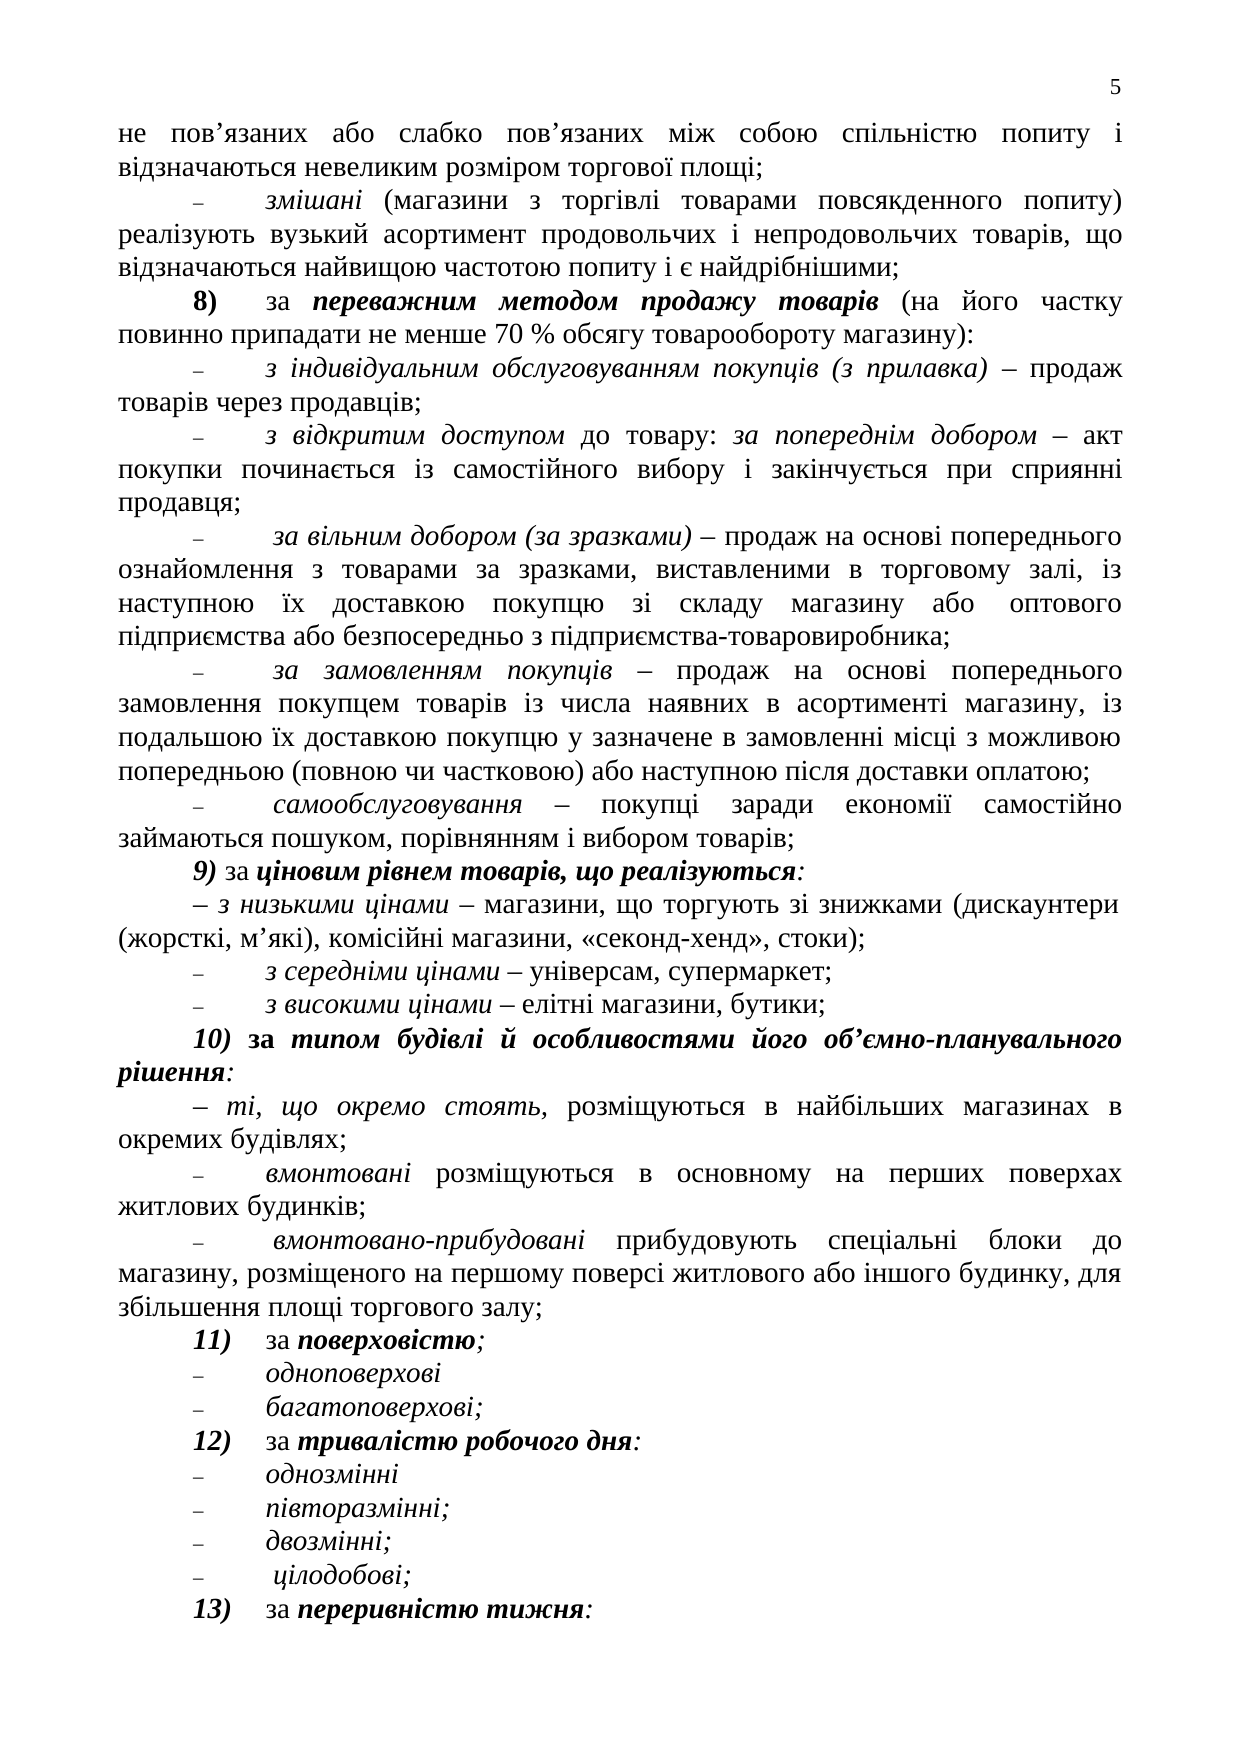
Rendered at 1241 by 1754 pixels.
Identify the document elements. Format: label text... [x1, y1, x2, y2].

list за замовленням покупців – продаж на основі попереднього замовлення покупцем товарів із числа наявних в асортименті магазину, із подальшою їх доставкою покупцю у зазначене в замовленні місці з можливою попередньою (повною чи частковою) або наступною після доставки оплатою; [118, 652, 1122, 786]
list самообслуговування – покупці заради економії самостійно займаються пошуком, порівнянням і вибором товарів; [118, 786, 1122, 853]
list однозмінні [193, 1457, 1146, 1490]
subtitle за ціновим рівнем товарів, що реалізуються: [193, 853, 1146, 887]
list вмонтовано-прибудовані прибудовують спеціальні блоки до магазину, розміщеного на першому поверсі житлового або іншого будинку, для збільшення площі торгового залу; [118, 1222, 1122, 1323]
list з відкритим доступом до товару: за попереднім добором – акт покупки починається із самостійного вибору і закінчується при сприянні продавця; [118, 417, 1123, 518]
subtitle за тривалістю робочого дня: [193, 1423, 1146, 1457]
list з низькими цінами – магазини, що торгують зі знижками (дискаунтери (жорсткі, м’які), комісійні магазини, «секонд-хенд», стоки); [118, 887, 1122, 954]
list змішані (магазини з торгівлі товарами повсякденного попиту) реалізують вузький асортимент продовольчих і непродовольчих товарів, що відзначаються найвищою частотою попиту і є найдрібнішими; [118, 182, 1122, 283]
list ті, що окремо стоять, розміщуються в найбільших магазинах в окремих будівлях; [118, 1088, 1122, 1155]
list з середніми цінами – універсам, супермаркет; [193, 954, 1146, 987]
list вмонтовані розміщуються в основному на перших поверхах житлових будинків; [118, 1155, 1123, 1222]
list багатоповерхові; [193, 1389, 1146, 1423]
list за вільним добором (за зразками) – продаж на основі попереднього ознайомлення з товарами за зразками, виставленими в торговому залі, із наступною їх доставкою покупцю зі складу магазину або оптового підприємства або безпосередньо з підприємства-товаровиробника; [118, 518, 1122, 652]
list з високими цінами – елітні магазини, бутики; [193, 987, 1146, 1021]
list за переважним методом продажу товарів (на його частку повинно припадати не менше 70 % обсягу товарообороту магазину): [118, 283, 1123, 350]
list півторазмінні; [193, 1490, 1146, 1524]
subtitle за типом будівлі й особливостями його об’ємно-планувального рішення: [118, 1021, 1122, 1088]
list цілодобові; [193, 1557, 1146, 1591]
list одноповерхові [193, 1356, 1146, 1389]
text не пов’язаних або слабко пов’язаних між собою спільністю попиту і відзначаються невеликим розміром торгової площі; [118, 115, 1123, 182]
list з індивідуальним обслуговуванням покупців (з прилавка) – продаж товарів через продавців; [118, 350, 1122, 417]
subtitle за переривністю тижня: [193, 1591, 1146, 1624]
list за поверховістю; [193, 1323, 1146, 1356]
list двозмінні; [193, 1524, 1146, 1557]
